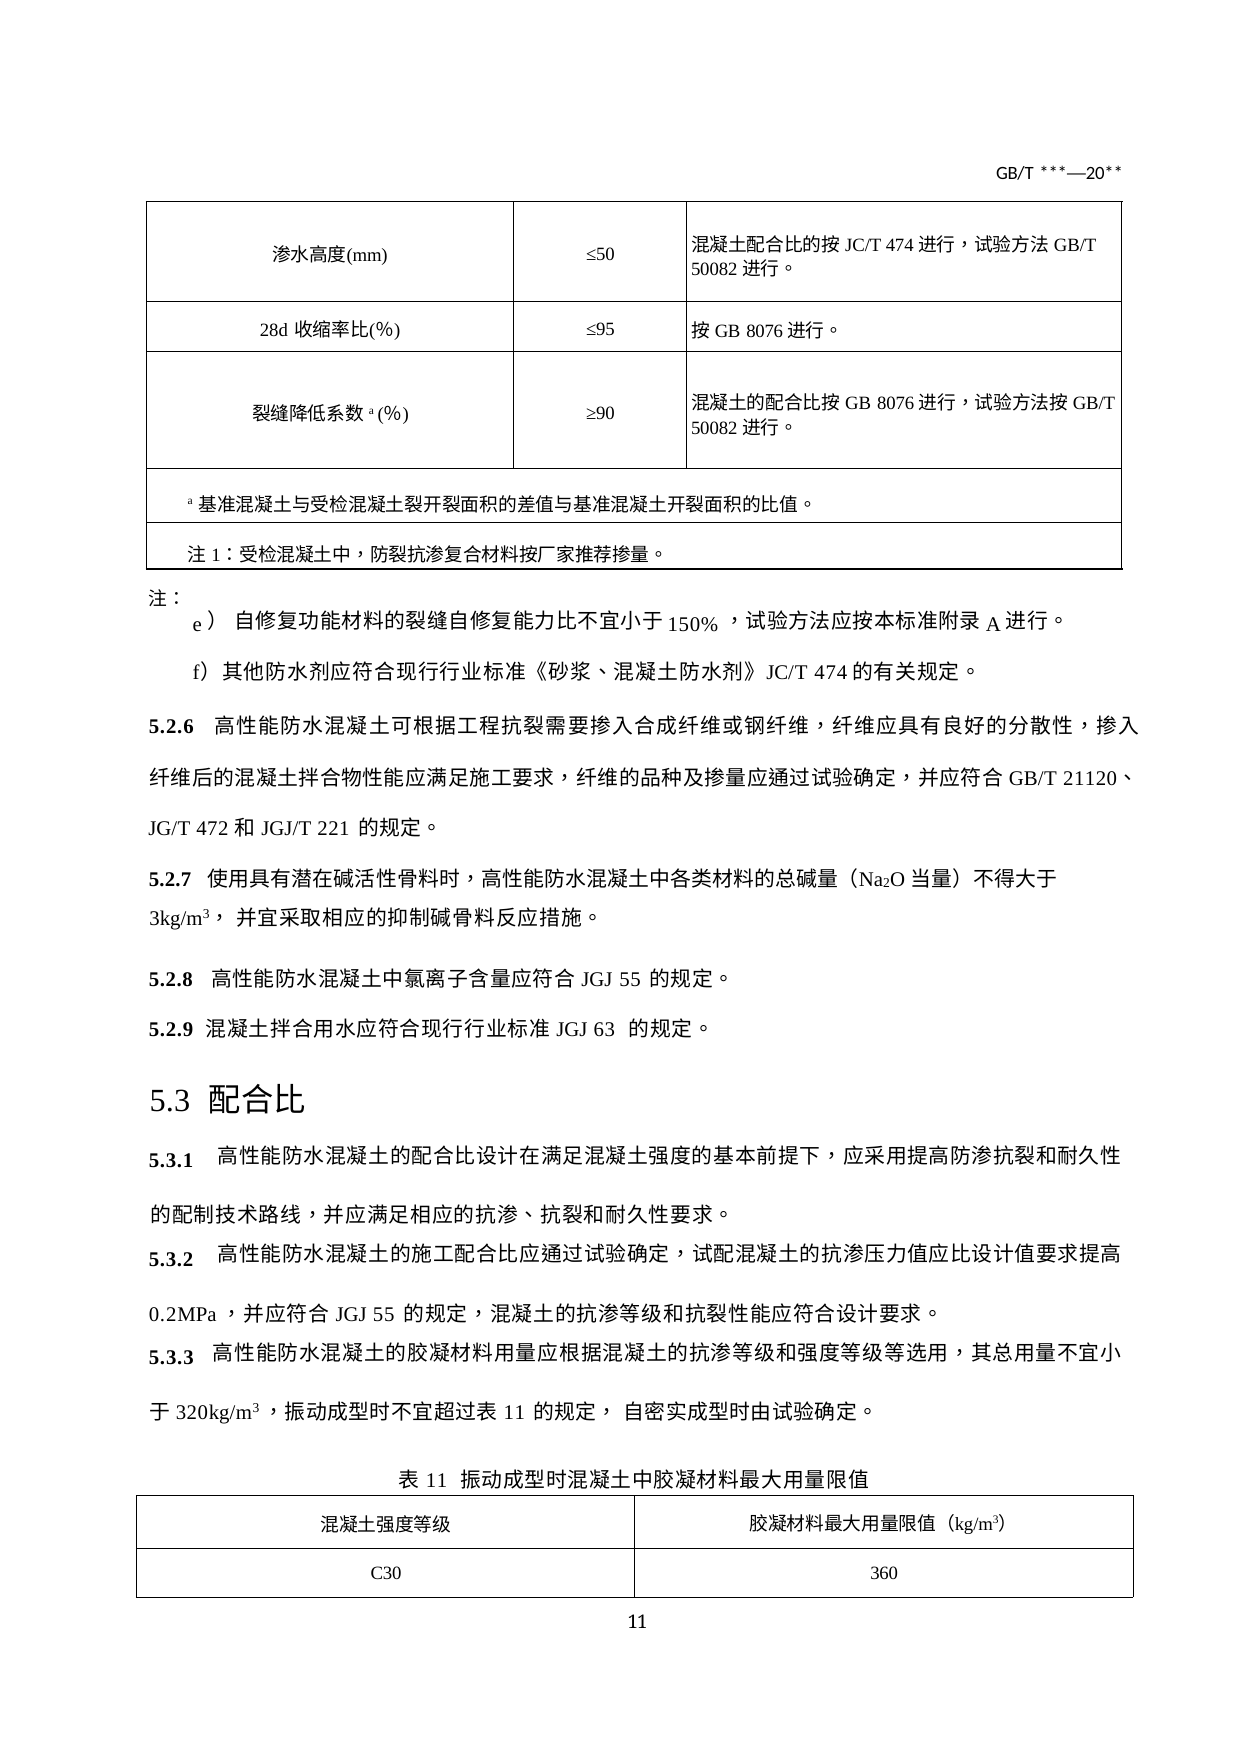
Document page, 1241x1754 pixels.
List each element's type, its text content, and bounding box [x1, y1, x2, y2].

text 0.2MPa ，并应符合 JGJ 55 的规定，混凝土的抗渗等级和抗裂性能应符合设计要求。 [148, 1300, 1140, 1327]
text f）其他防水剂应符合现行行业标准《砂浆、混凝土防水剂》JC/T 474的有关规定。 [192, 658, 1140, 684]
text 于 320kg/m3 ，振动成型时不宜超过表 11 的规定， 自密实成型时由试验确定。 [149, 1398, 1140, 1425]
text 5.2.7 使用具有潜在碱活性骨料时，高性能防水混凝土中各类材料的总碱量（Na2O 当量）不得大于3kg/m3， 并宜采取相应的抑制碱骨料反应措施。 [148, 864, 1138, 931]
table_cell 注 1：受检混凝土中，防裂抗渗复合材料按厂家推荐掺量。 [147, 523, 1121, 568]
table_cell ≥90 [514, 352, 686, 468]
text 5.3.3 高性能防水混凝土的胶凝材料用量应根据混凝土的抗渗等级和强度等级等选用，其总用量不宜小 [148, 1350, 1140, 1398]
text 5.2.8 高性能防水混凝土中氯离子含量应符合 JGJ 55 的规定。 [148, 965, 1140, 992]
text e ） 自修复功能材料的裂缝自修复能力比不宜小于150% ，试验方法应按本标准附录A进行。 [192, 615, 1140, 658]
table_header 混凝土配合比的按 JC/T 474 进行，试验方法 GB/T 50082 进行。 [687, 202, 1121, 301]
text 5.2.6 高性能防水混凝土可根据工程抗裂需要掺入合成纤维或钢纤维，纤维应具有良好的分散性，掺入 纤维后的混凝土拌合物性能应满足施工要求，纤维的品种及掺量应通过试验确定，并应符合 GB/T 21120、 [148, 712, 1140, 791]
text 5.3.1 高性能防水混凝土的配合比设计在满足混凝土强度的基本前提下，应采用提高防渗抗裂和耐久性 [148, 1153, 1140, 1201]
table_cell 按 GB 8076 进行。 [687, 302, 1121, 351]
text 表 11 振动成型时混凝土中胶凝材料最大用量限值 [399, 1466, 1140, 1493]
table_cell a 基准混凝土与受检混凝土裂开裂面积的差值与基准混凝土开裂面积的比值。 [147, 469, 1121, 522]
table_header 渗水高度(mm) [147, 202, 513, 301]
text JG/T 472 和 JGJ/T 221 的规定。 [148, 814, 1140, 841]
text 注： [148, 587, 1140, 610]
table_header 混凝土强度等级 [137, 1496, 634, 1547]
text 5.3 配合比 [149, 1078, 1140, 1120]
text 5.3.2 高性能防水混凝土的施工配合比应通过试验确定，试配混凝土的抗渗压力值应比设计值要求提高 [148, 1251, 1140, 1300]
table_cell 裂缝降低系数 a (％) [147, 352, 513, 468]
table_header 胶凝材料最大用量限值（kg/m3） [635, 1496, 1133, 1547]
table_cell 混凝土的配合比按 GB 8076 进行，试验方法按 GB/T 50082 进行。 [687, 352, 1121, 468]
table_cell C30 [137, 1549, 634, 1597]
table_header ≤50 [514, 202, 686, 301]
table_cell 360 [635, 1549, 1133, 1597]
table_cell 28d 收缩率比(％) [147, 302, 513, 351]
table_cell ≤95 [514, 302, 686, 351]
text 的配制技术路线，并应满足相应的抗渗、抗裂和耐久性要求。 [150, 1202, 1140, 1228]
text 5.2.9 混凝土拌合用水应符合现行行业标准 JGJ 63 的规定。 [148, 1015, 1140, 1042]
text GB/T ***—20** [996, 162, 1140, 187]
